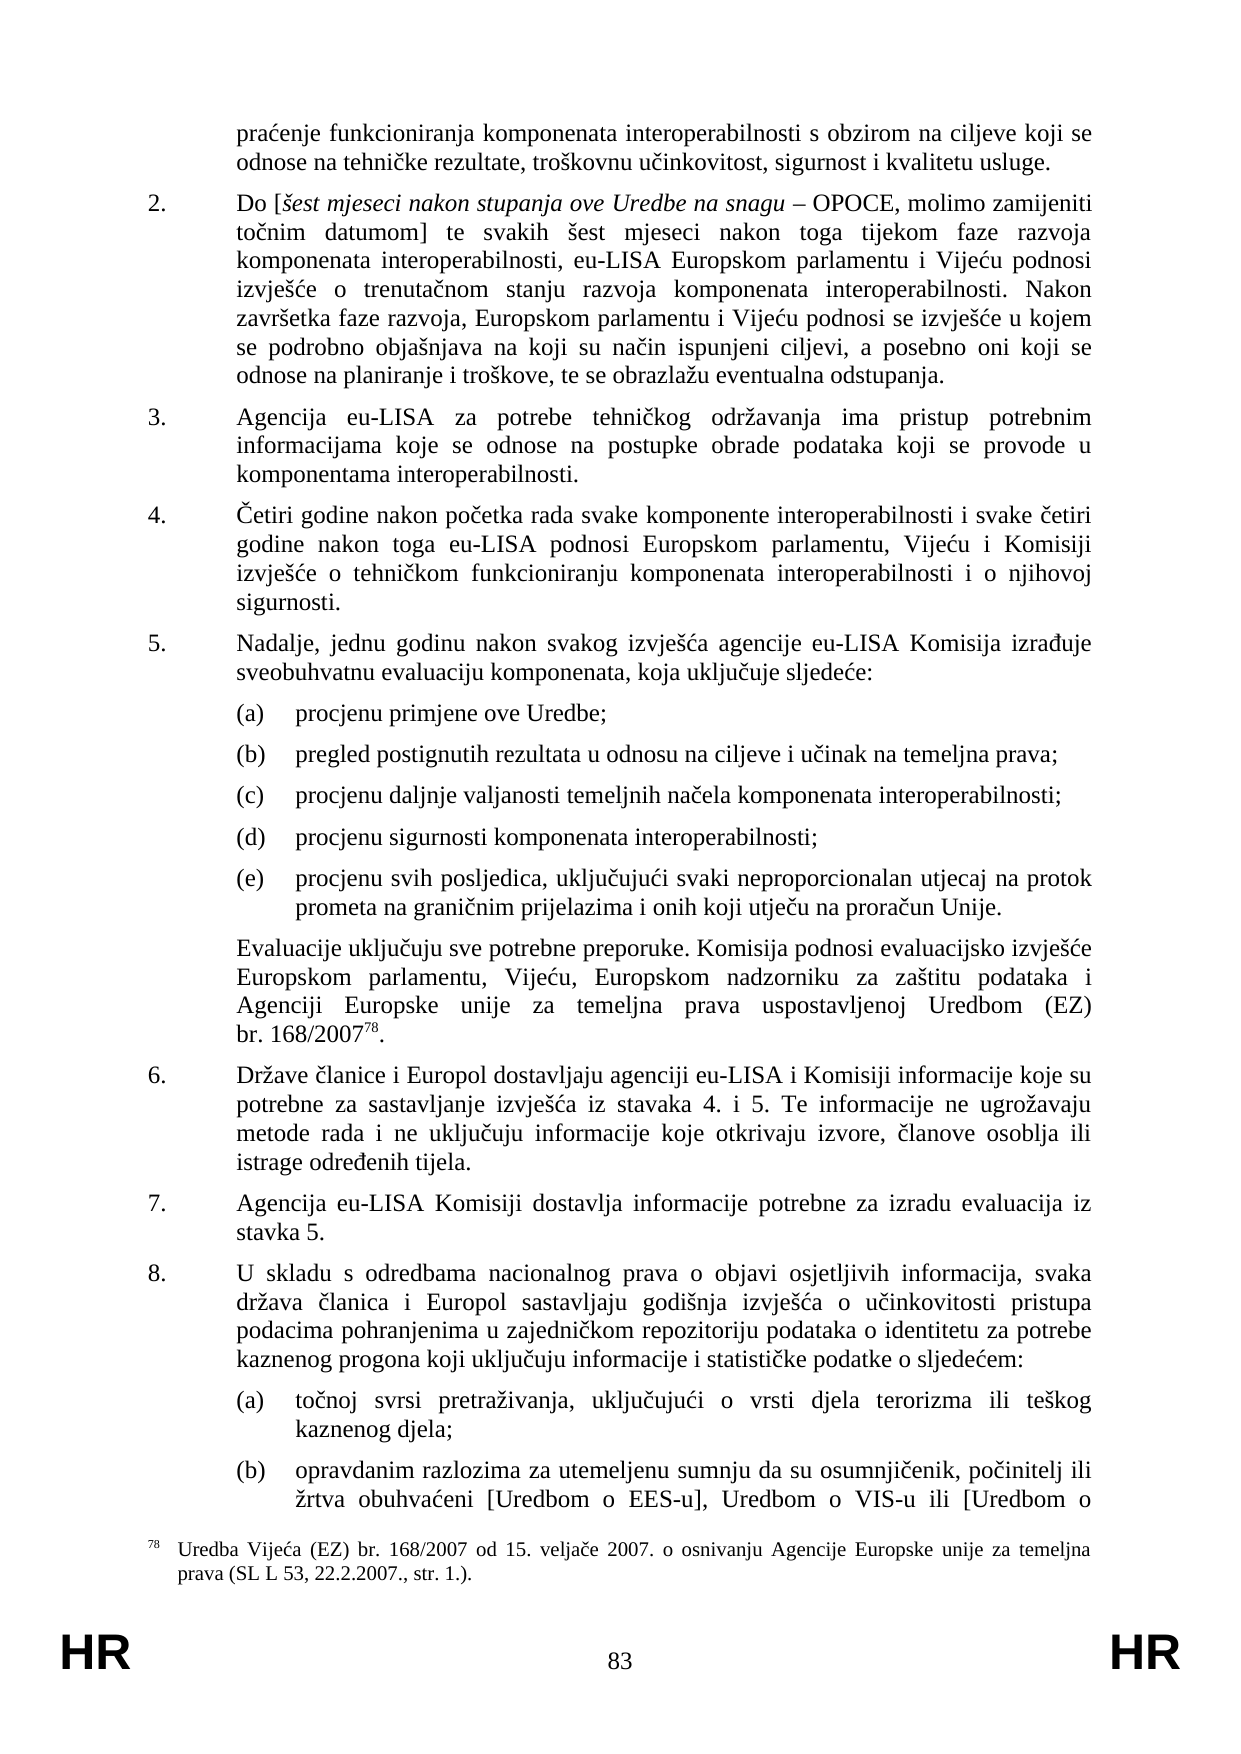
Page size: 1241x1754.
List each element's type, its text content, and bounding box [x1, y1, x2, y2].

text 2. Do [šest mjeseci nakon stupanja ove Uredbe na snagu – OPOCE, molimo zamijeniti točnim datumom] te svakih šest mjeseci nakon toga tijekom faze razvoja komponenata interoperabilnosti, eu-LISA Europskom parlamentu i Vijeću podnosi izvješće o trenutačnom stanju razvoja komponenata interoperabilnosti. Nakon završetka faze razvoja, Europskom parlamentu i Vijeću podnosi se izvješće u kojem se podrobno objašnjava na koji su način ispunjeni ciljevi, a posebno oni koji se odnose na planiranje i troškove, te se obrazlažu eventualna odstupanja. [148, 188, 1093, 389]
text 5. Nadalje, jednu godinu nakon svakog izvješća agencije eu-LISA Komisija izrađuje sveobuhvatnu evaluaciju komponenata, koja uključuje sljedeće: [148, 628, 1093, 686]
list procjenu svih posljedica, uključujući svaki neproporcionalan utjecaj na protok prometa na graničnim prijelazima i onih koji utječu na proračun Unije. [236, 863, 1093, 921]
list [236, 1456, 1093, 1513]
text 4. Četiri godine nakon početka rada svake komponente interoperabilnosti i svake četiri godine nakon toga eu-LISA podnosi Europskom parlamentu, Vijeću i Komisiji izvješće o tehničkom funkcioniranju komponenata interoperabilnosti i o njihovoj sigurnosti. [148, 501, 1093, 616]
list pregled postignutih rezultata u odnosu na ciljeve i učinak na temeljna prava; [236, 739, 1093, 768]
text Evaluacije uključuju sve potrebne preporuke. Komisija podnosi evaluacijsko izvješće Europskom parlamentu, Vijeću, Europskom nadzorniku za zaštitu podataka i Agenciji Europske unije za temeljna prava uspostavljenoj Uredbom (EZ) br. 168/2007. [236, 933, 1093, 1048]
list točnoj svrsi pretraživanja, uključujući o vrsti djela terorizma ili teškog kaznenog djela; [236, 1386, 1093, 1443]
list procjenu primjene ove Uredbe; [236, 698, 1093, 727]
text 7. Agencija eu-LISA Komisiji dostavlja informacije potrebne za izradu evaluacija iz stavka 5. [148, 1188, 1093, 1246]
list procjenu daljnje valjanosti temeljnih načela komponenata interoperabilnosti; [236, 781, 1093, 809]
text 8. U skladu s odredbama nacionalnog prava o objavi osjetljivih informacija, svaka država članica i Europol sastavljaju godišnja izvješća o učinkovitosti pristupa podacima pohranjenima u zajedničkom repozitoriju podataka o identitetu za potrebe kaznenog progona koji uključuju informacije i statističke podatke o sljedećem: [148, 1258, 1093, 1373]
text 3. Agencija eu-LISA za potrebe tehničkog održavanja ima pristup potrebnim informacijama koje se odnose na postupke obrade podataka koji se provode u komponentama interoperabilnosti. [148, 402, 1093, 488]
list procjenu sigurnosti komponenata interoperabilnosti; [236, 822, 1093, 851]
text 6. Države članice i Europol dostavljaju agenciji eu-LISA i Komisiji informacije koje su potrebne za sastavljanje izvješća iz stavaka 4. i 5. Te informacije ne ugrožavaju metode rada i ne uključuju informacije koje otkrivaju izvore, članove osoblja ili istrage određenih tijela. [148, 1061, 1093, 1176]
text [148, 118, 1093, 176]
